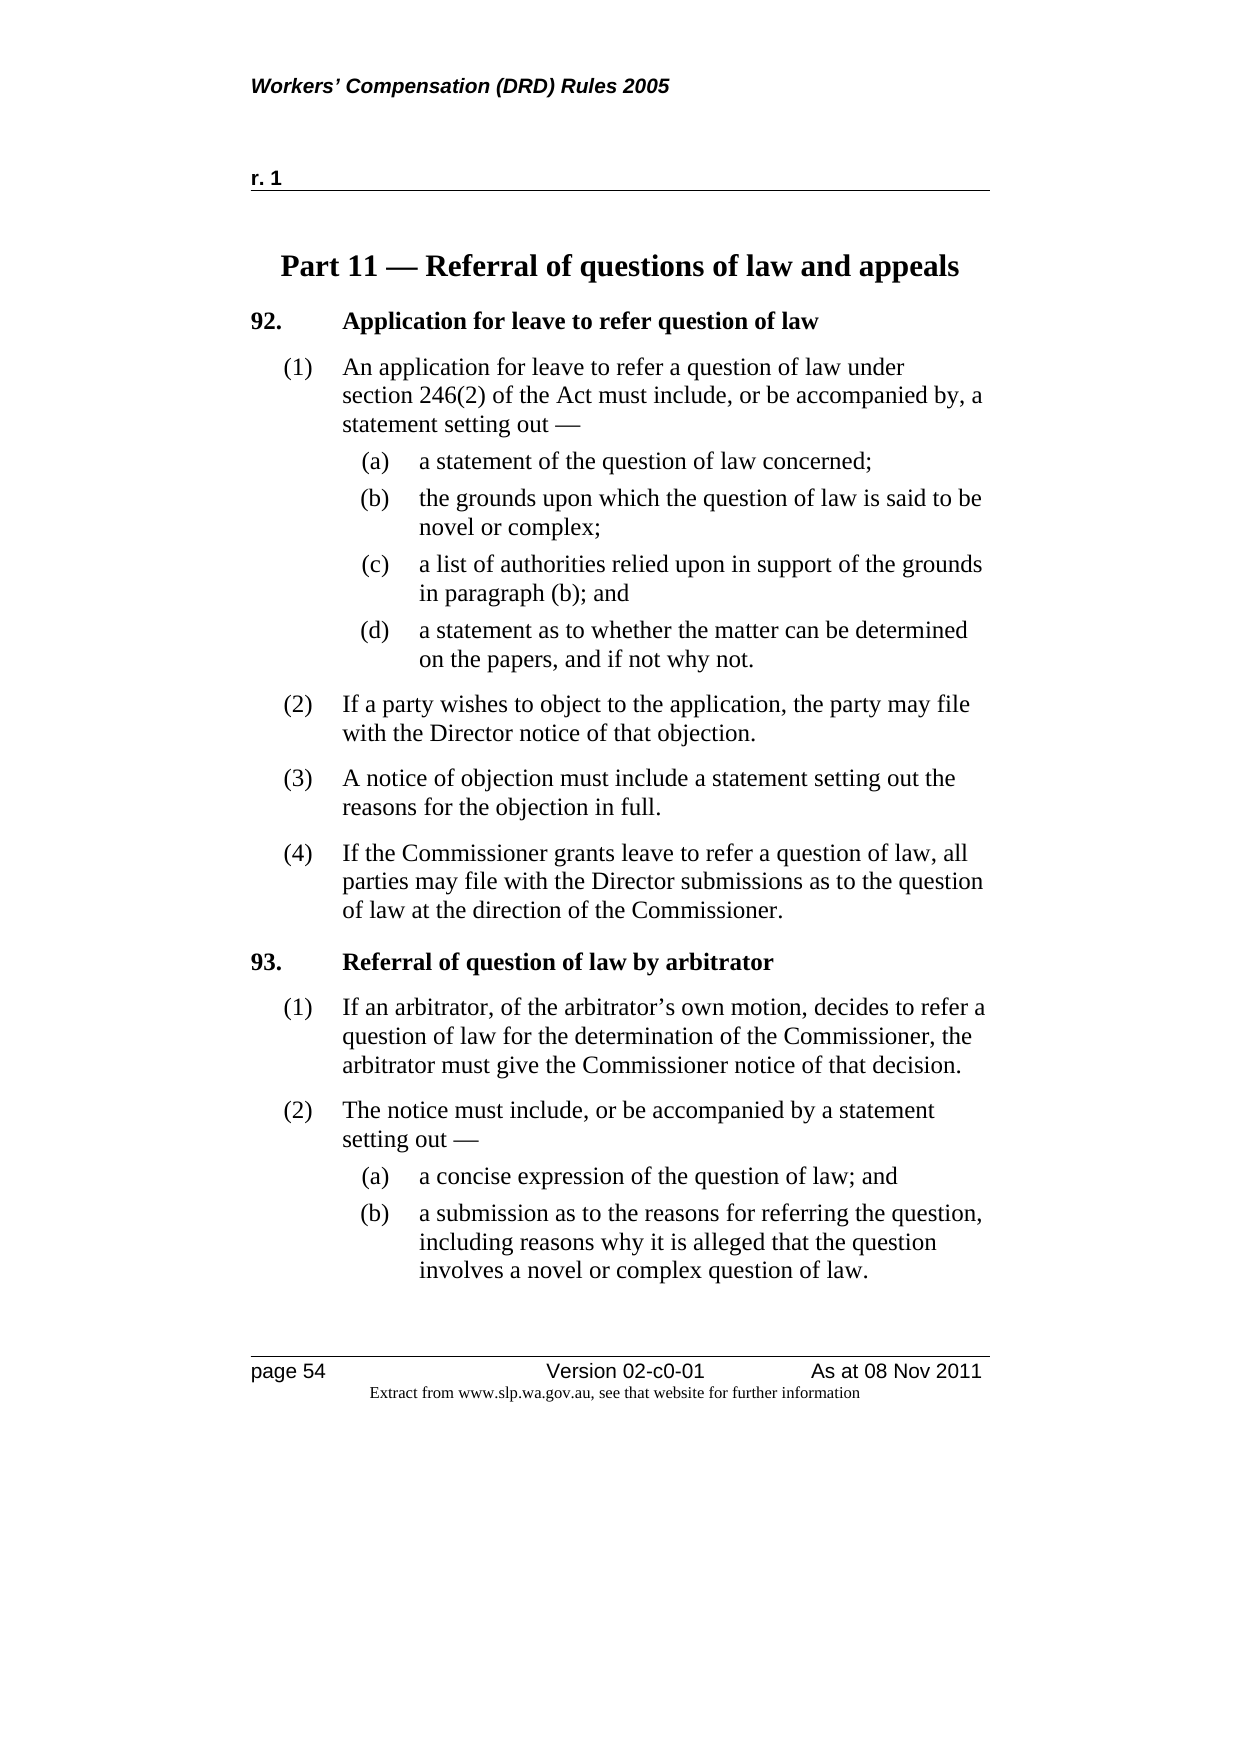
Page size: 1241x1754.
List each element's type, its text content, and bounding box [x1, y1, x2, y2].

text (d) a statement as to whether the matter can be determined on the papers, and if not why not. [251, 615, 990, 673]
subtitle 93. Referral of question of law by arbitrator [251, 947, 990, 976]
text (2) The notice must include, or be accompanied by a statement setting out — [251, 1095, 990, 1153]
text (4) If the Commissioner grants leave to refer a question of law, all parties may file with the Director submissions as to the question of law at the direction of the Commissioner. [251, 838, 990, 924]
text (a) a statement of the question of law concerned; [251, 446, 990, 475]
subtitle Part 11 — Referral of questions of law and appeals [251, 247, 990, 283]
text (1) If an arbitrator, of the arbitrator’s own motion, decides to refer a question of law for the determination of the Commissioner, the arbitrator must give the Commissioner notice of that decision. [251, 992, 990, 1078]
text (a) a concise expression of the question of law; and [251, 1161, 990, 1190]
text (c) a list of authorities relied upon in support of the grounds in paragraph (b); and [251, 549, 990, 607]
text (b) a submission as to the reasons for referring the question, including reasons why it is alleged that the question involves a novel or complex question of law. [251, 1198, 990, 1284]
text (2) If a party wishes to object to the application, the party may file with the Director notice of that objection. [251, 689, 990, 747]
text (3) A notice of objection must include a statement setting out the reasons for the objection in full. [251, 763, 990, 821]
subtitle 92. Application for leave to refer question of law [251, 306, 990, 335]
text (1) An application for leave to refer a question of law under section 246(2) of the Act must include, or be accompanied by, a statement setting out — [251, 352, 990, 438]
text (b) the grounds upon which the question of law is said to be novel or complex; [251, 483, 990, 541]
